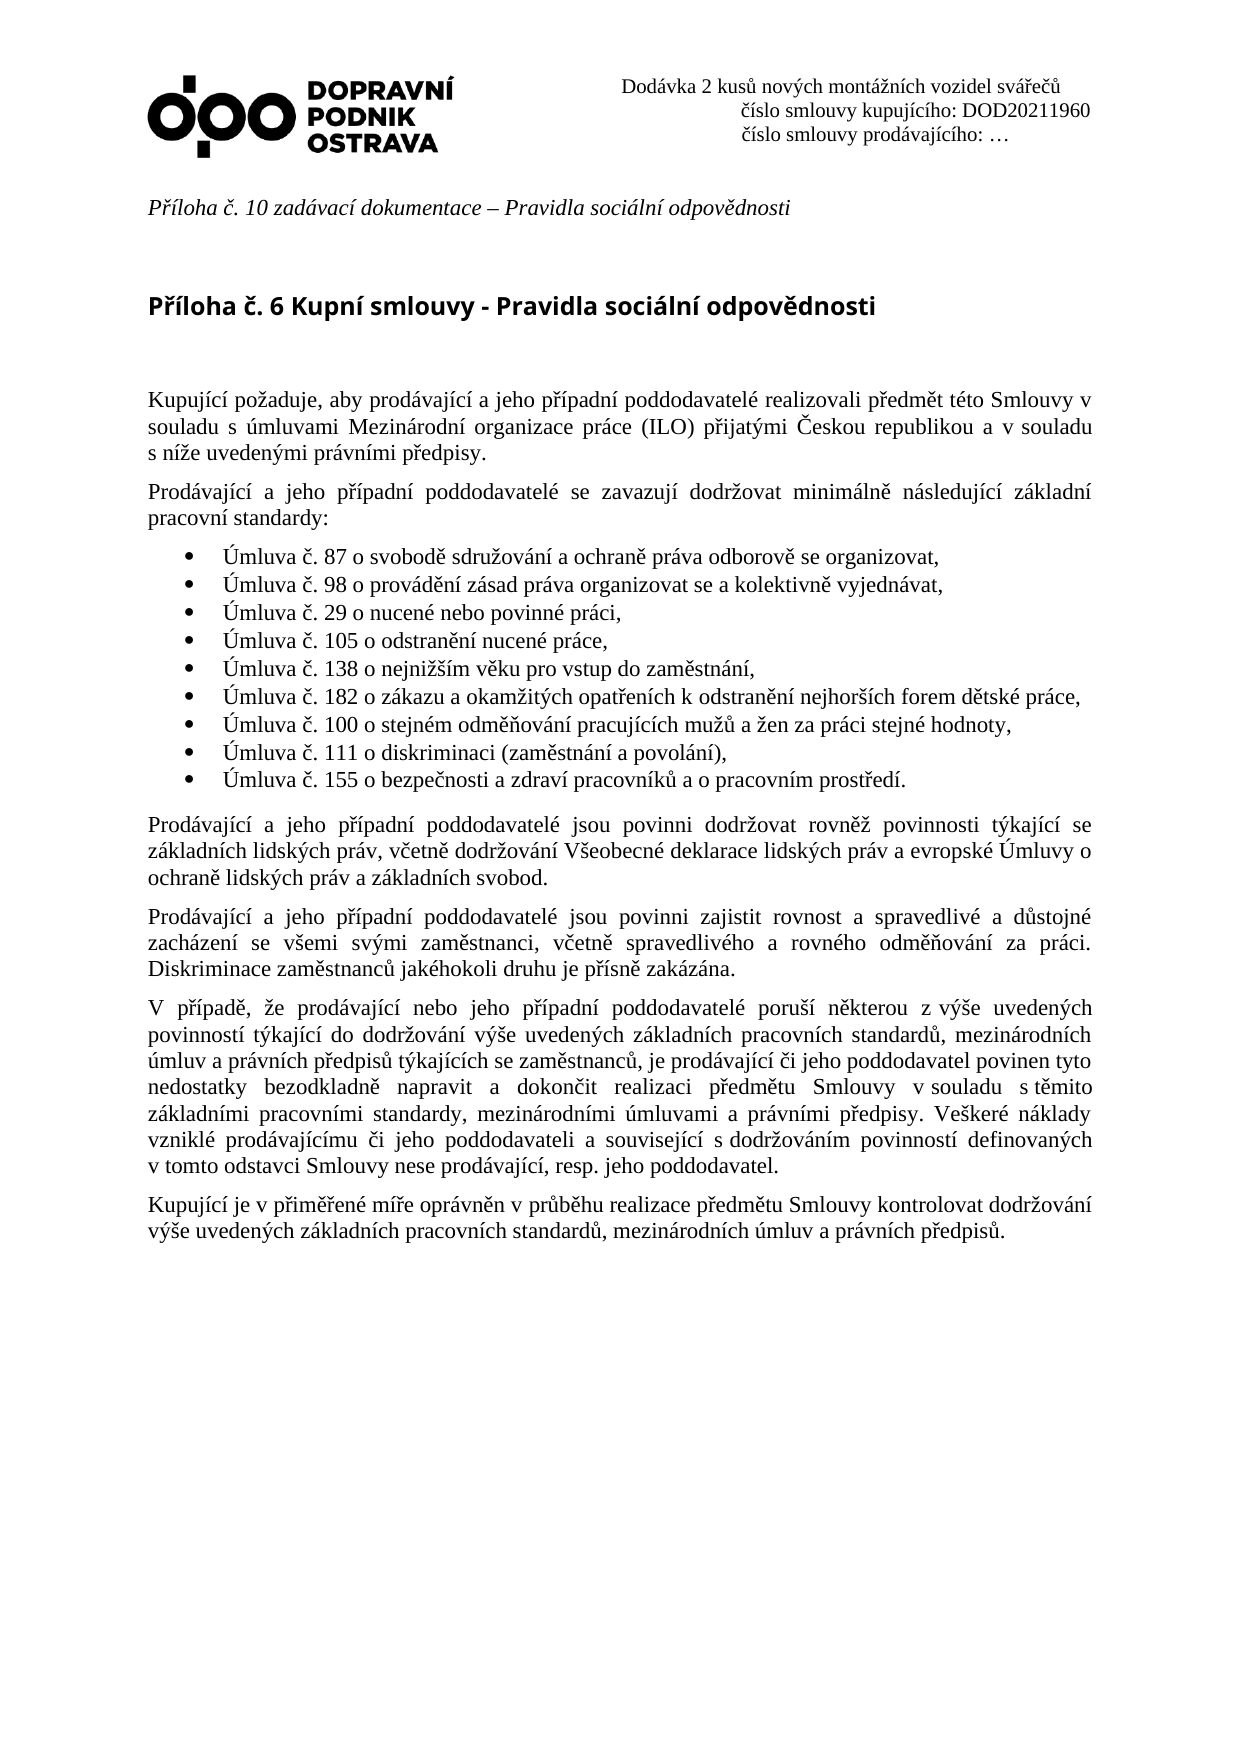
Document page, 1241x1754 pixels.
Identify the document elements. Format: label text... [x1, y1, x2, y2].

list Úmluva č. 105 o odstranění nucené práce, [185, 627, 1093, 653]
text Kupující je v přiměřené míře oprávněn v průběhu realizace předmětu Smlouvy kontrolovat dodržování výše uvedených základních pracovních standardů, mezinárodních úmluv a právních předpisů. [148, 1191, 1093, 1244]
text Prodávající a jeho případní poddodavatelé se zavazují dodržovat minimálně následující základní pracovní standardy: [148, 478, 1093, 531]
text Kupující požaduje, aby prodávající a jeho případní poddodavatelé realizovali předmět této Smlouvy v souladu s úmluvami Mezinárodní organizace práce (ILO) přijatými Českou republikou a v souladu s níže uvedenými právními předpisy. [148, 386, 1093, 466]
list Úmluva č. 111 o diskriminaci (zaměstnání a povolání), [185, 739, 1093, 765]
list Úmluva č. 138 o nejnižším věku pro vstup do zaměstnání, [185, 655, 1093, 681]
text V případě, že prodávající nebo jeho případní poddodavatelé poruší některou z výše uvedených povinností týkající do dodržování výše uvedených základních pracovních standardů, mezinárodních úmluv a právních předpisů týkajících se zaměstnanců, je prodávající či jeho poddodavatel povinen tyto nedostatky bezodkladně napravit a dokončit realizaci předmětu Smlouvy v souladu s těmito základními pracovními standardy, mezinárodními úmluvami a právními předpisy. Veškeré náklady vzniklé prodávajícímu či jeho poddodavateli a související s dodržováním povinností definovaných v tomto odstavci Smlouvy nese prodávající, resp. jeho poddodavatel. [148, 994, 1093, 1179]
list Úmluva č. 155 o bezpečnosti a zdraví pracovníků a o pracovním prostředí. [185, 767, 1093, 793]
list Úmluva č. 29 o nucené nebo povinné práci, [185, 599, 1093, 625]
picture [147, 75, 455, 158]
list Úmluva č. 182 o zákazu a okamžitých opatřeních k odstranění nejhorších forem dětské práce, [185, 683, 1093, 709]
list Úmluva č. 98 o provádění zásad práva organizovat se a kolektivně vyjednávat, [185, 571, 1093, 597]
text Prodávající a jeho případní poddodavatelé jsou povinni zajistit rovnost a spravedlivé a důstojné zacházení se všemi svými zaměstnanci, včetně spravedlivého a rovného odměňování za práci. Diskriminace zaměstnanců jakéhokoli druhu je přísně zakázána. [148, 903, 1093, 982]
text Příloha č. 6 Kupní smlouvy - Pravidla sociální odpovědnosti [148, 288, 1093, 323]
text Prodávající a jeho případní poddodavatelé jsou povinni dodržovat rovněž povinnosti týkající se základních lidských práv, včetně dodržování Všeobecné deklarace lidských práv a evropské Úmluvy o ochraně lidských práv a základních svobod. [148, 811, 1093, 890]
list Úmluva č. 100 o stejném odměňování pracujících mužů a žen za práci stejné hodnoty, [185, 711, 1093, 737]
list Úmluva č. 87 o svobodě sdružování a ochraně práva odborově se organizovat, [185, 543, 1093, 569]
